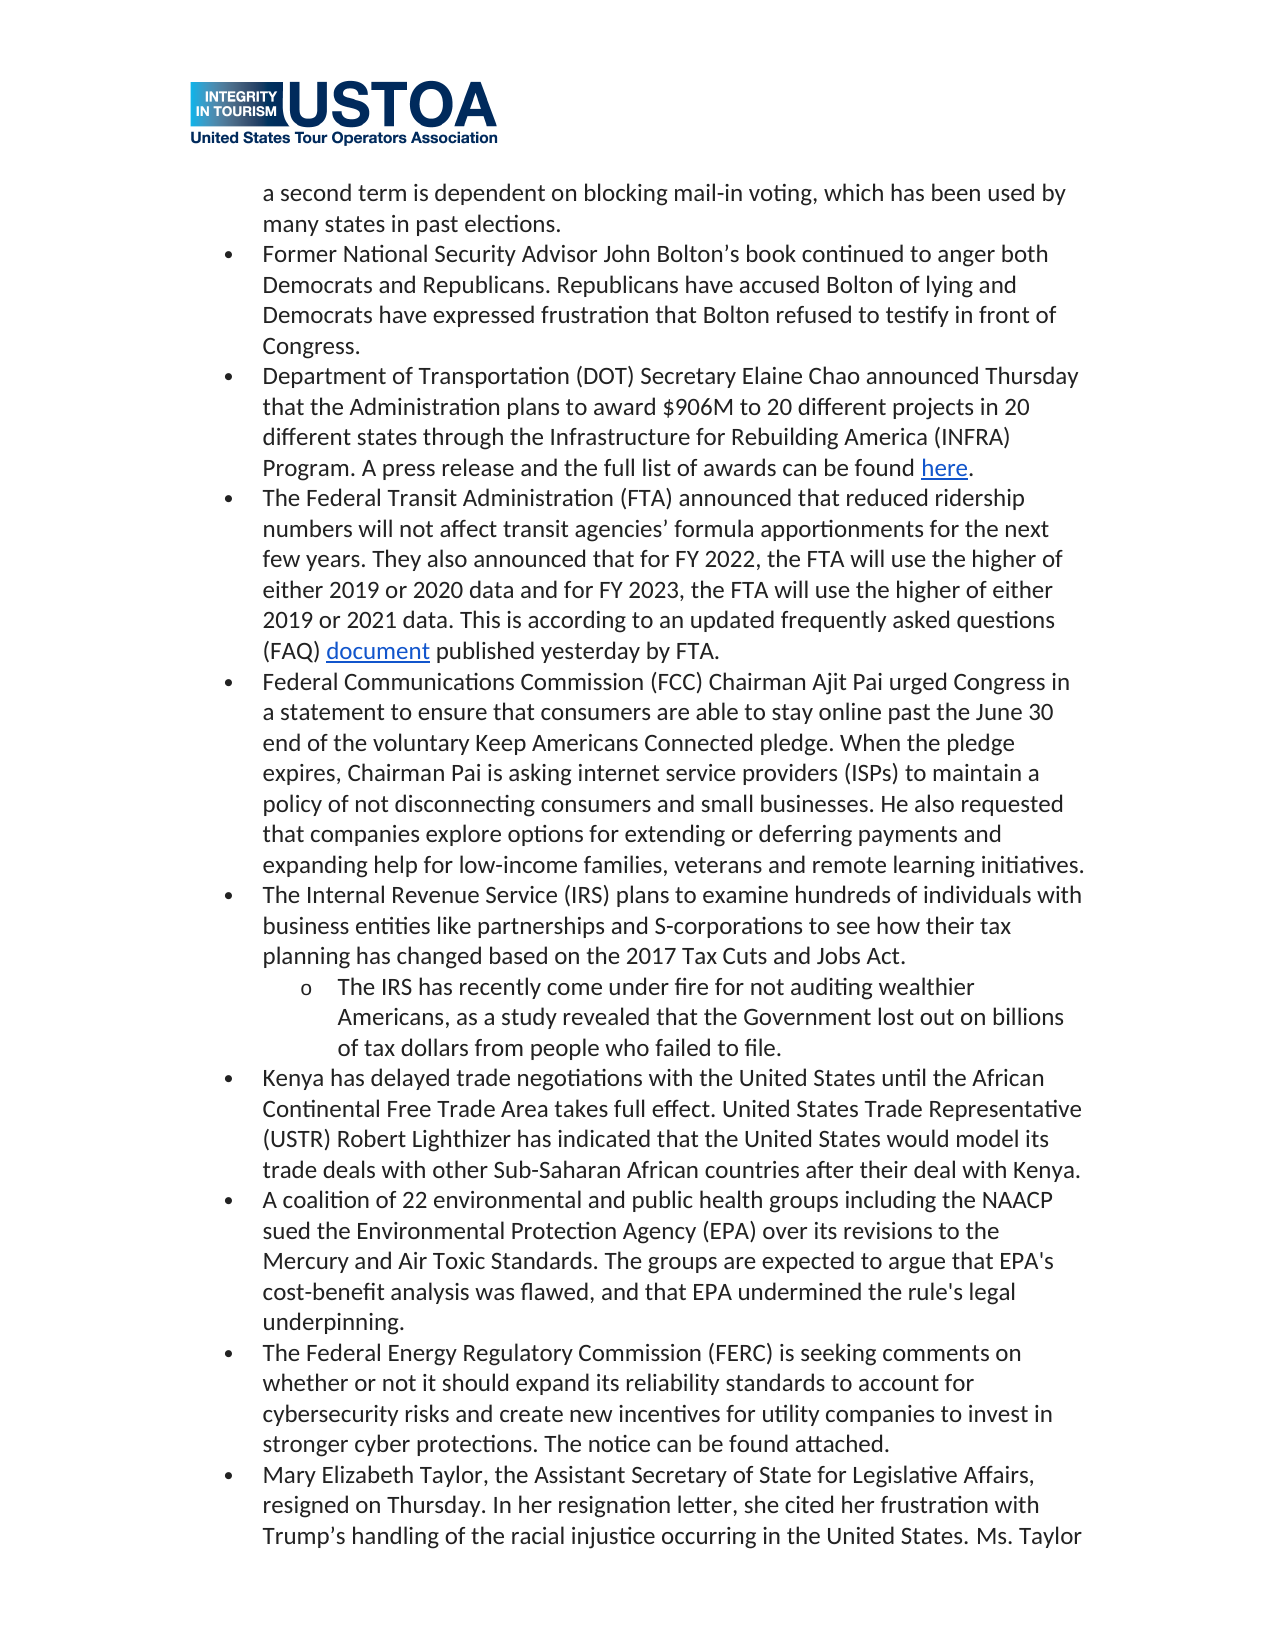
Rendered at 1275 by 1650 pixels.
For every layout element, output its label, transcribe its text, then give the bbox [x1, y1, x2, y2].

list The IRS has recently come under fire for not auditing wealthier Americans, as a study revealed that the Government lost out on billions of tax dollars from people who failed to file. [300, 971, 1087, 1062]
list A coalition of 22 environmental and public health groups including the NAACP sued the Environmental Protection Agency (EPA) over its revisions to the Mercury and Air Toxic Standards. The groups are expected to argue that EPA's cost-benefit analysis was flawed, and that EPA undermined the rule's legal underpinning. [225, 1184, 1087, 1337]
list Federal Communications Commission (FCC) Chairman Ajit Pai urged Congress in a statement to ensure that consumers are able to stay online past the June 30 end of the voluntary Keep Americans Connected pledge. When the pledge expires, Chairman Pai is asking internet service providers (ISPs) to maintain a policy of not disconnecting consumers and small businesses. He also requested that companies explore options for extending or deferring payments and expanding help for low-income families, veterans and remote learning initiatives. [225, 666, 1087, 879]
list Kenya has delayed trade negotiations with the United States until the African Continental Free Trade Area takes full effect. United States Trade Representative (USTR) Robert Lighthizer has indicated that the United States would model its trade deals with other Sub-Saharan African countries after their deal with Kenya. [225, 1062, 1087, 1184]
list The Internal Revenue Service (IRS) plans to examine hundreds of individuals with business entities like partnerships and S-corporations to see how their tax planning has changed based on the 2017 Tax Cuts and Jobs Act. [225, 879, 1087, 971]
list The Federal Energy Regulatory Commission (FERC) is seeking comments on whether or not it should expand its reliability standards to account for cybersecurity risks and create new incentives for utility companies to invest in stronger cyber protections. The notice can be found attached. [225, 1337, 1087, 1459]
list The Federal Transit Administration (FTA) announced that reduced ridership numbers will not affect transit agencies’ formula apportionments for the next few years. They also announced that for FY 2022, the FTA will use the higher of either 2019 or 2020 data and for FY 2023, the FTA will use the higher of either 2019 or 2021 data. This is according to an updated frequently asked questions (FAQ) document published yesterday by FTA. [225, 482, 1087, 666]
list Former National Security Advisor John Bolton’s book continued to anger both Democrats and Republicans. Republicans have accused Bolton of lying and Democrats have expressed frustration that Bolton refused to testify in front of Congress. [225, 238, 1087, 360]
picture [187, 75, 510, 149]
list Department of Transportation (DOT) Secretary Elaine Chao announced Thursday that the Administration plans to award $906M to 20 different projects in 20 different states through the Infrastructure for Rebuilding America (INFRA) Program. A press release and the full list of awards can be found here. [225, 360, 1087, 482]
